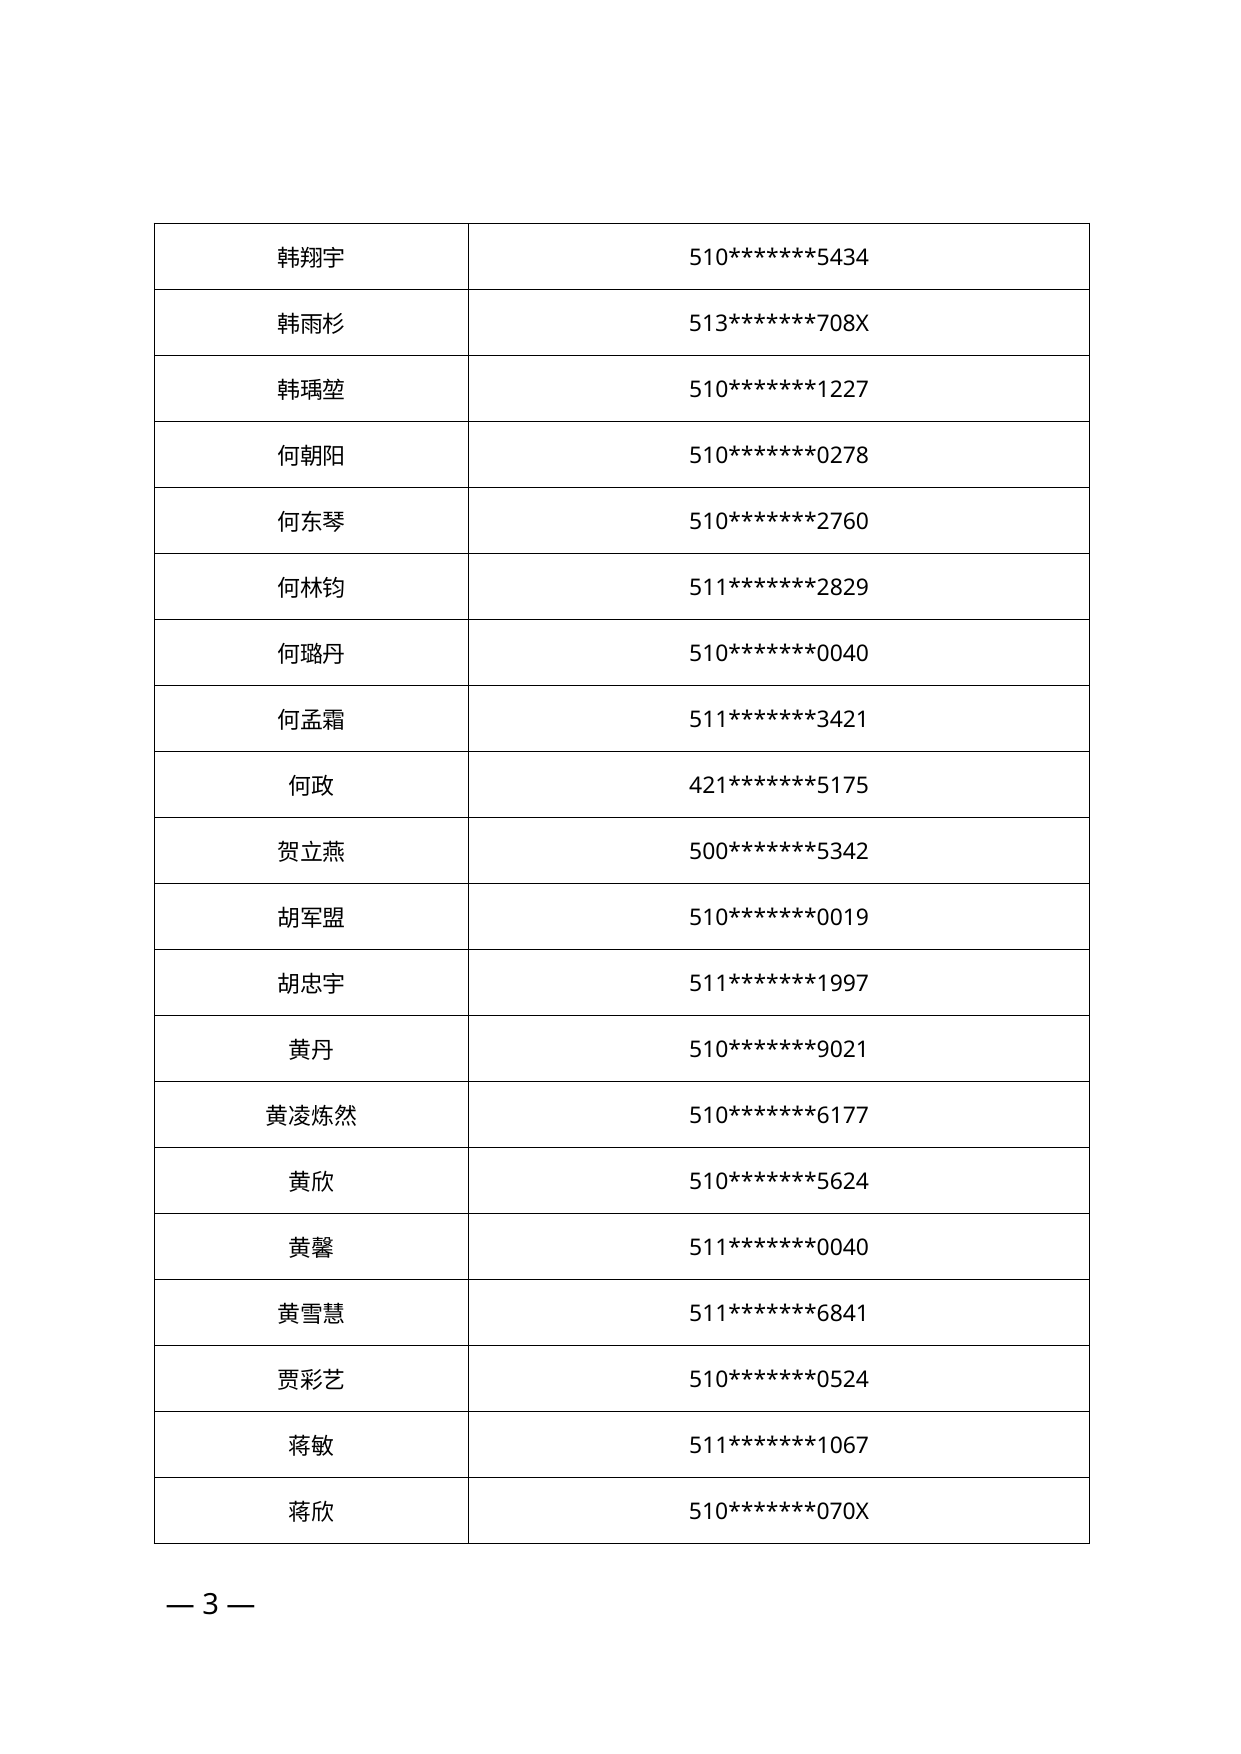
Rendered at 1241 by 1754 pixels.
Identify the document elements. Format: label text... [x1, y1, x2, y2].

table_cell 511*******1997 [469, 950, 1089, 1015]
table_cell 韩雨杉 [155, 290, 468, 354]
table_cell 511*******1067 [469, 1412, 1089, 1477]
table_cell 何朝阳 [155, 422, 468, 487]
table_cell 胡忠宇 [155, 950, 468, 1015]
table_cell 黄欣 [155, 1148, 468, 1213]
table_cell 511*******3421 [469, 686, 1089, 751]
table_cell 511*******0040 [469, 1214, 1089, 1279]
table_cell 511*******2829 [469, 554, 1089, 619]
table_cell 510*******1227 [469, 356, 1089, 421]
table_cell 511*******6841 [469, 1280, 1089, 1345]
table_cell 何孟霜 [155, 686, 468, 751]
table_cell 510*******0524 [469, 1346, 1089, 1411]
table_cell 510*******0040 [469, 620, 1089, 685]
table_cell 贾彩艺 [155, 1346, 468, 1411]
table_cell 500*******5342 [469, 818, 1089, 883]
table_cell 黄凌炼然 [155, 1082, 468, 1147]
table_cell 韩瑀堃 [155, 356, 468, 421]
table_cell 513*******708X [469, 290, 1089, 354]
table_cell 胡军盟 [155, 884, 468, 949]
table_cell 510*******5624 [469, 1148, 1089, 1213]
table_cell 510*******0278 [469, 422, 1089, 487]
table_cell 510*******0019 [469, 884, 1089, 949]
table_cell 何东琴 [155, 488, 468, 553]
table_cell 黄雪慧 [155, 1280, 468, 1345]
table_cell 蒋敏 [155, 1412, 468, 1477]
table_cell 510*******2760 [469, 488, 1089, 553]
table_cell 蒋欣 [155, 1478, 468, 1543]
table_cell 贺立燕 [155, 818, 468, 883]
table_cell 何璐丹 [155, 620, 468, 685]
table_cell 510*******070X [469, 1478, 1089, 1543]
table_cell 黄丹 [155, 1016, 468, 1081]
table_cell 何林钧 [155, 554, 468, 619]
table_cell 韩翔宇 [155, 224, 468, 288]
table_cell 510*******9021 [469, 1016, 1089, 1081]
table_cell 何政 [155, 752, 468, 817]
table_cell 510*******5434 [469, 224, 1089, 288]
table_cell 421*******5175 [469, 752, 1089, 817]
table_cell 510*******6177 [469, 1082, 1089, 1147]
table_cell 黄馨 [155, 1214, 468, 1279]
